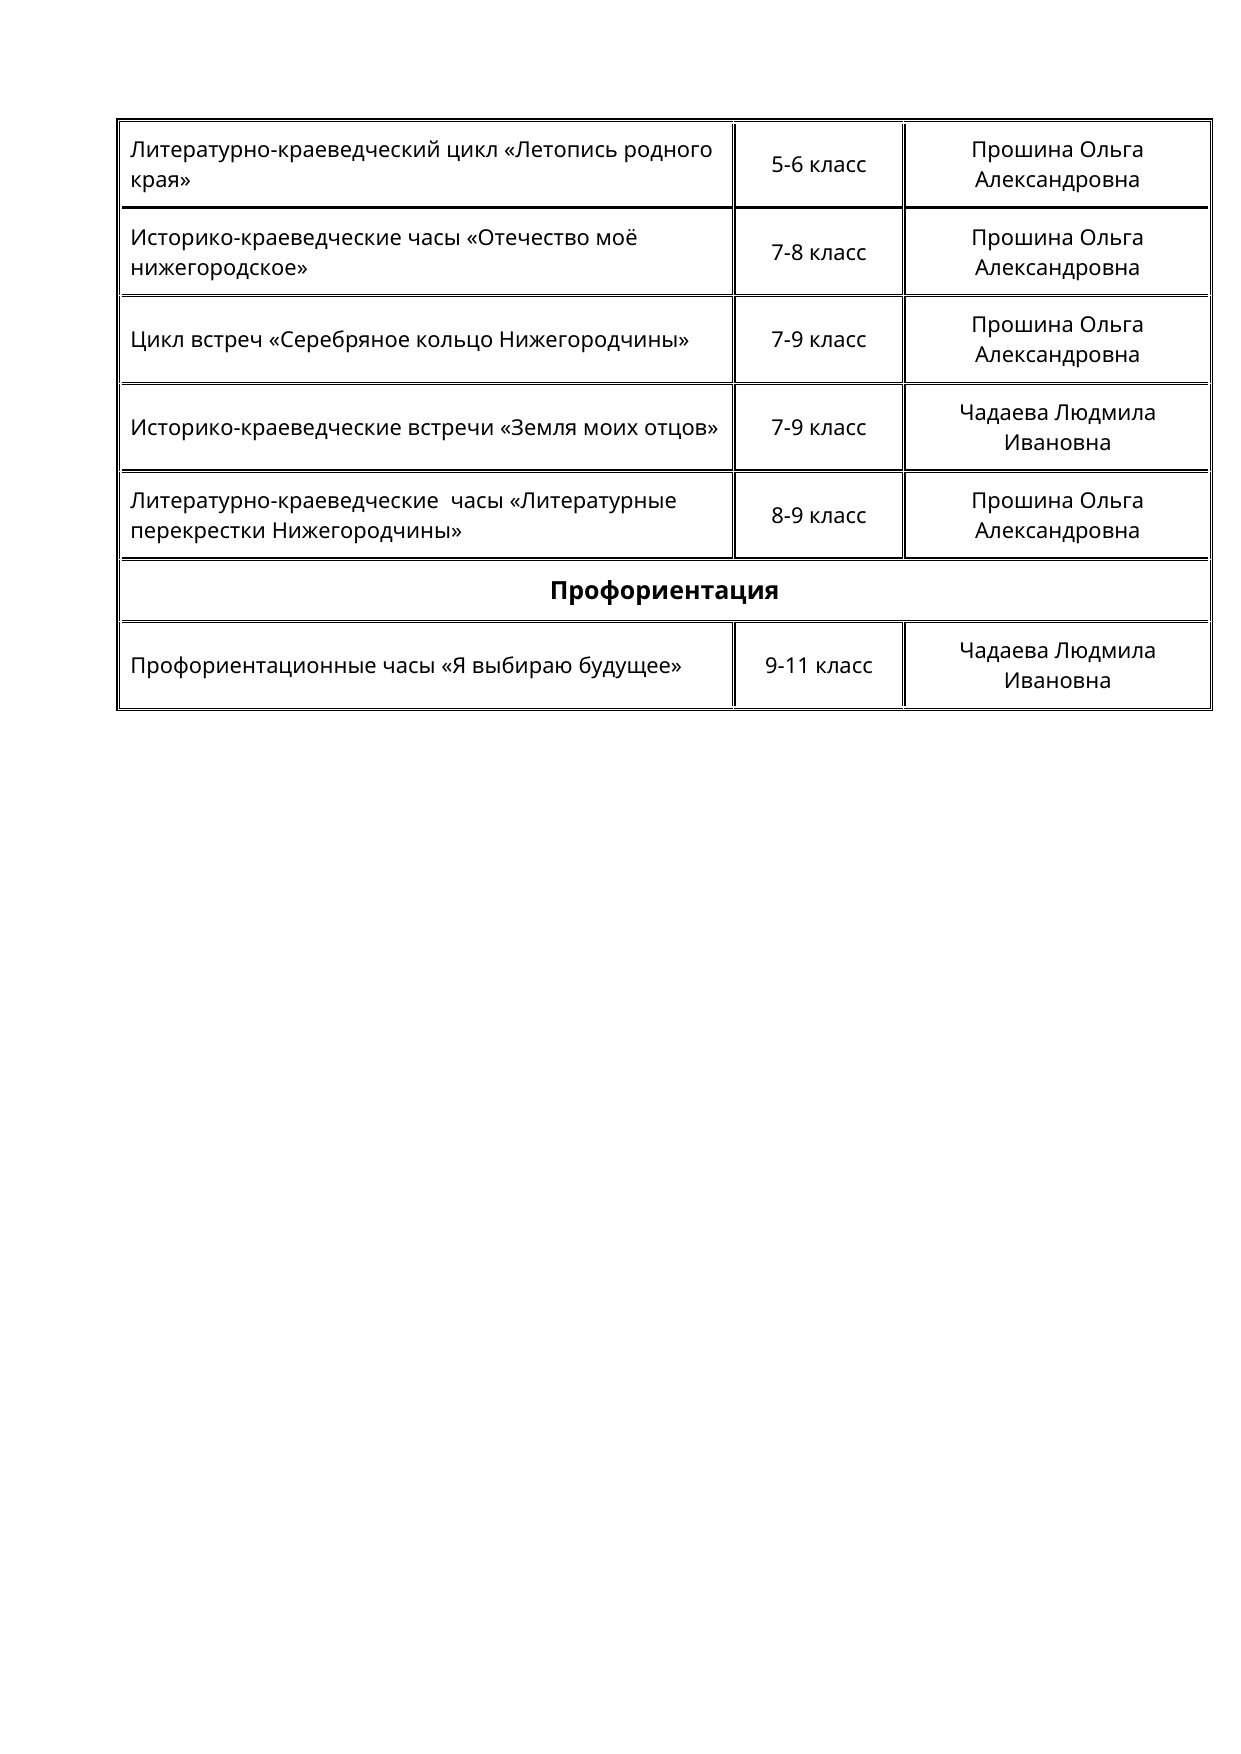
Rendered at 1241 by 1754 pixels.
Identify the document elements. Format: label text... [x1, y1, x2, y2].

table_cell Прошина Ольга Александровна [906, 206, 1210, 294]
table_cell Прошина Ольга Александровна [904, 294, 1211, 382]
table_cell 7-8 класс [736, 209, 902, 294]
table_cell Профориентационные часы «Я выбираю будущее» [118, 620, 734, 707]
table_cell Прошина Ольга Александровна [906, 469, 1210, 557]
table_cell Цикл встреч «Серебряное кольцо Нижегородчины» [118, 294, 734, 382]
table_cell 9-11 класс [734, 621, 904, 707]
table_cell 7-9 класс [736, 297, 902, 382]
table_cell Историко-краеведческие встречи «Земля моих отцов» [118, 382, 734, 469]
table_cell Чадаева Людмила Ивановна [904, 620, 1211, 707]
table_cell 5-6 класс [734, 120, 904, 206]
table_cell Литературно-краеведческие часы «Литературные перекрестки Нижегородчины» [120, 469, 732, 557]
table_cell Историко-краеведческие часы «Отечество моё нижегородское» [120, 206, 732, 294]
table_cell 8-9 класс [736, 473, 902, 557]
table_cell Профориентация [120, 557, 1210, 620]
table_cell 7-9 класс [736, 385, 902, 469]
table_cell Литературно-краеведческий цикл «Летопись родного края» [120, 120, 734, 206]
table_cell Прошина Ольга Александровна [904, 122, 1210, 206]
table_cell Чадаева Людмила Ивановна [904, 382, 1211, 469]
